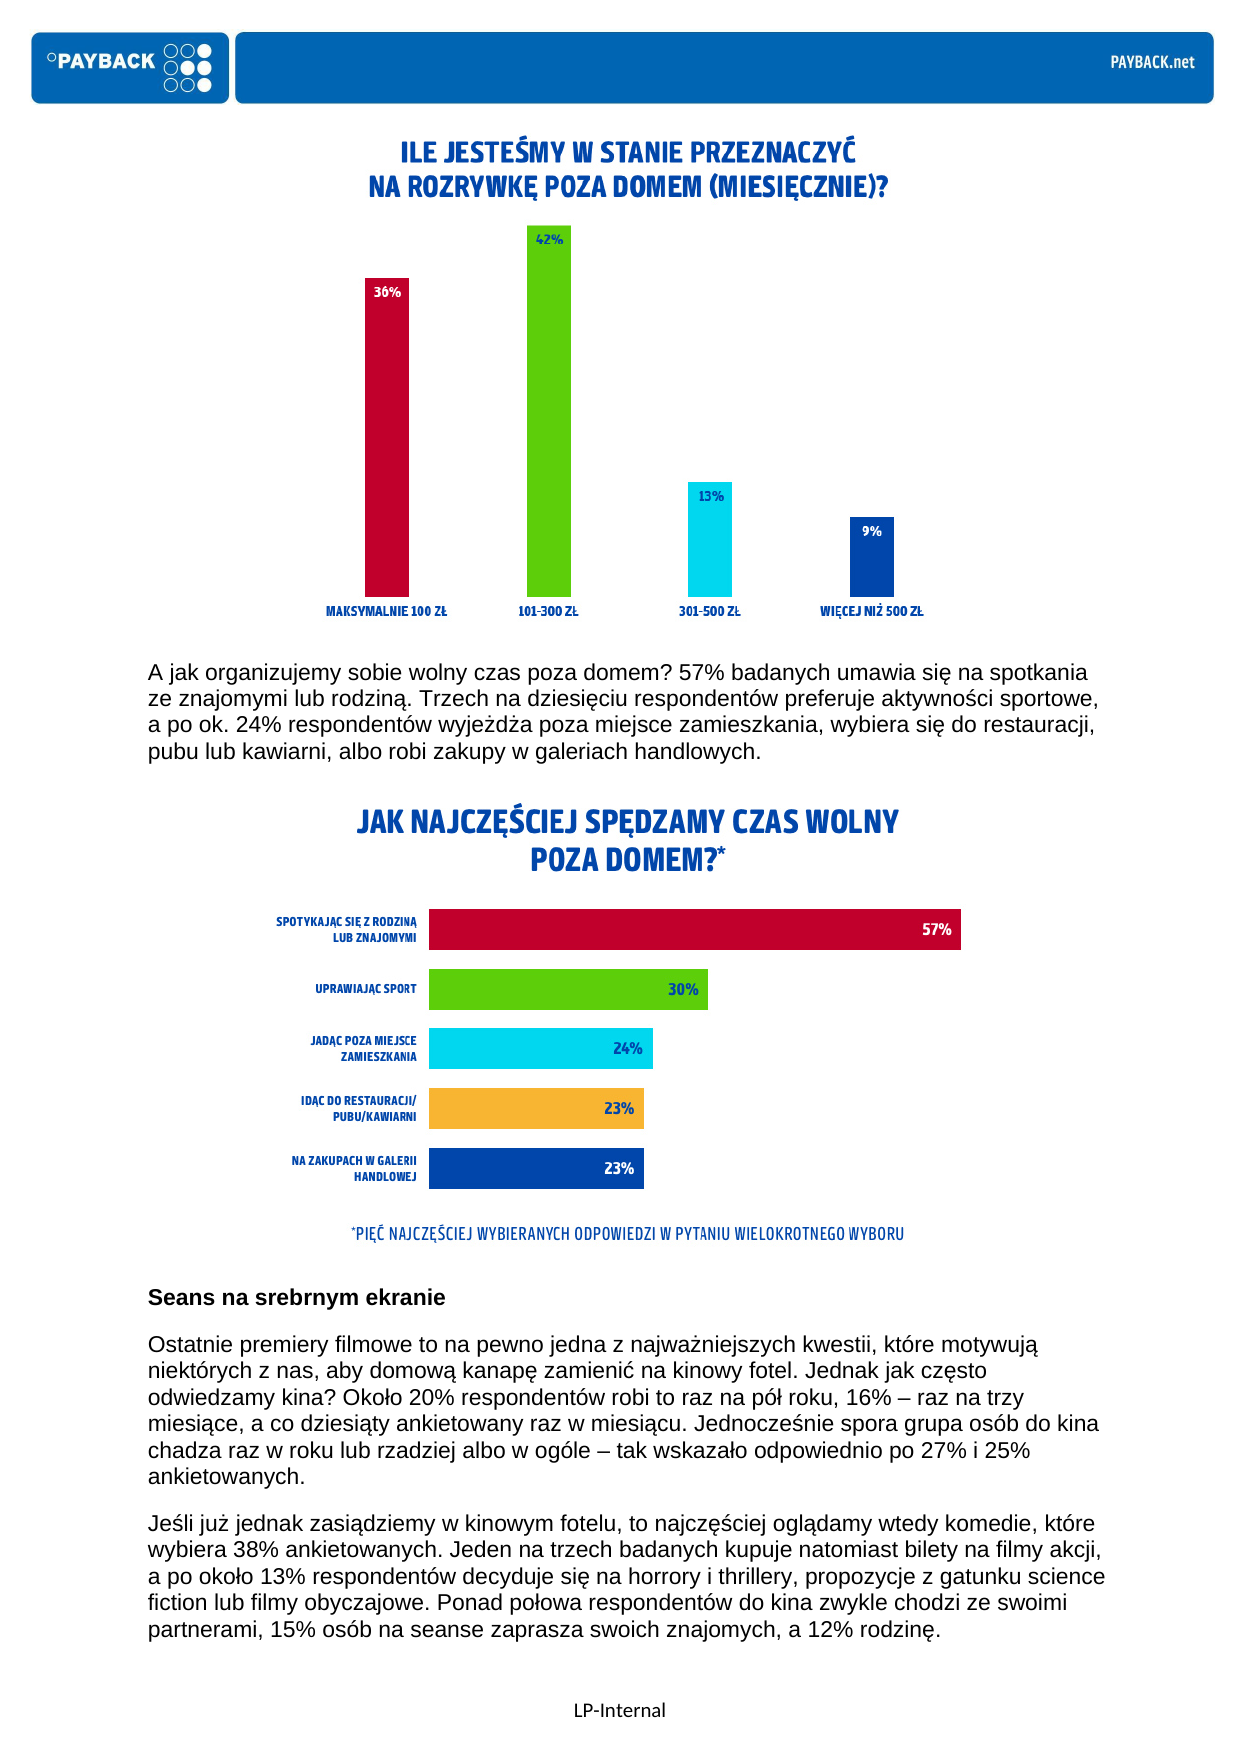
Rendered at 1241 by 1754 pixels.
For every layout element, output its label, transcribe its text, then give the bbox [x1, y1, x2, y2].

text A jak organizujemy sobie wolny czas poza domem? 57% badanych umawia się na spotkania ze znajomymi lub rodziną. Trzech na dziesięciu respondentów preferuje aktywności sportowe, a po ok. 24% respondentów wyjeżdża poza miejsce zamieszkania, wybiera się do restauracji, pubu lub kawiarni, albo robi zakupy w galeriach handlowych. [148, 659, 1108, 764]
text Ostatnie premiery filmowe to na pewno jedna z najważniejszych kwestii, które motywują niektórych z nas, aby domową kanapę zamienić na kinowy fotel. Jednak jak często odwiedzamy kina? Około 20% respondentów robi to raz na pół roku, 16% – raz na trzy miesiące, a co dziesiąty ankietowany raz w miesiącu. Jednocześnie spora grupa osób do kina chadza raz w roku lub rzadziej albo w ogóle – tak wskazało odpowiednio po 27% i 25% ankietowanych. [148, 1331, 1108, 1489]
text Jeśli już jednak zasiądziemy w kinowym fotelu, to najczęściej oglądamy wtedy komedie, które wybiera 38% ankietowanych. Jeden na trzech badanych kupuje natomiast bilety na filmy akcji, a po około 13% respondentów decyduje się na horrory i thrillery, propozycje z gatunku science fiction lub filmy obyczajowe. Ponad połowa respondentów do kina zwykle chodzi ze swoimi partnerami, 15% osób na seanse zaprasza swoich znajomych, a 12% rodzinę. [148, 1510, 1108, 1642]
text Seans na srebrnym ekranie [148, 1284, 1108, 1310]
picture [29, 29, 1241, 105]
picture [293, 118, 963, 638]
picture [258, 785, 997, 1264]
